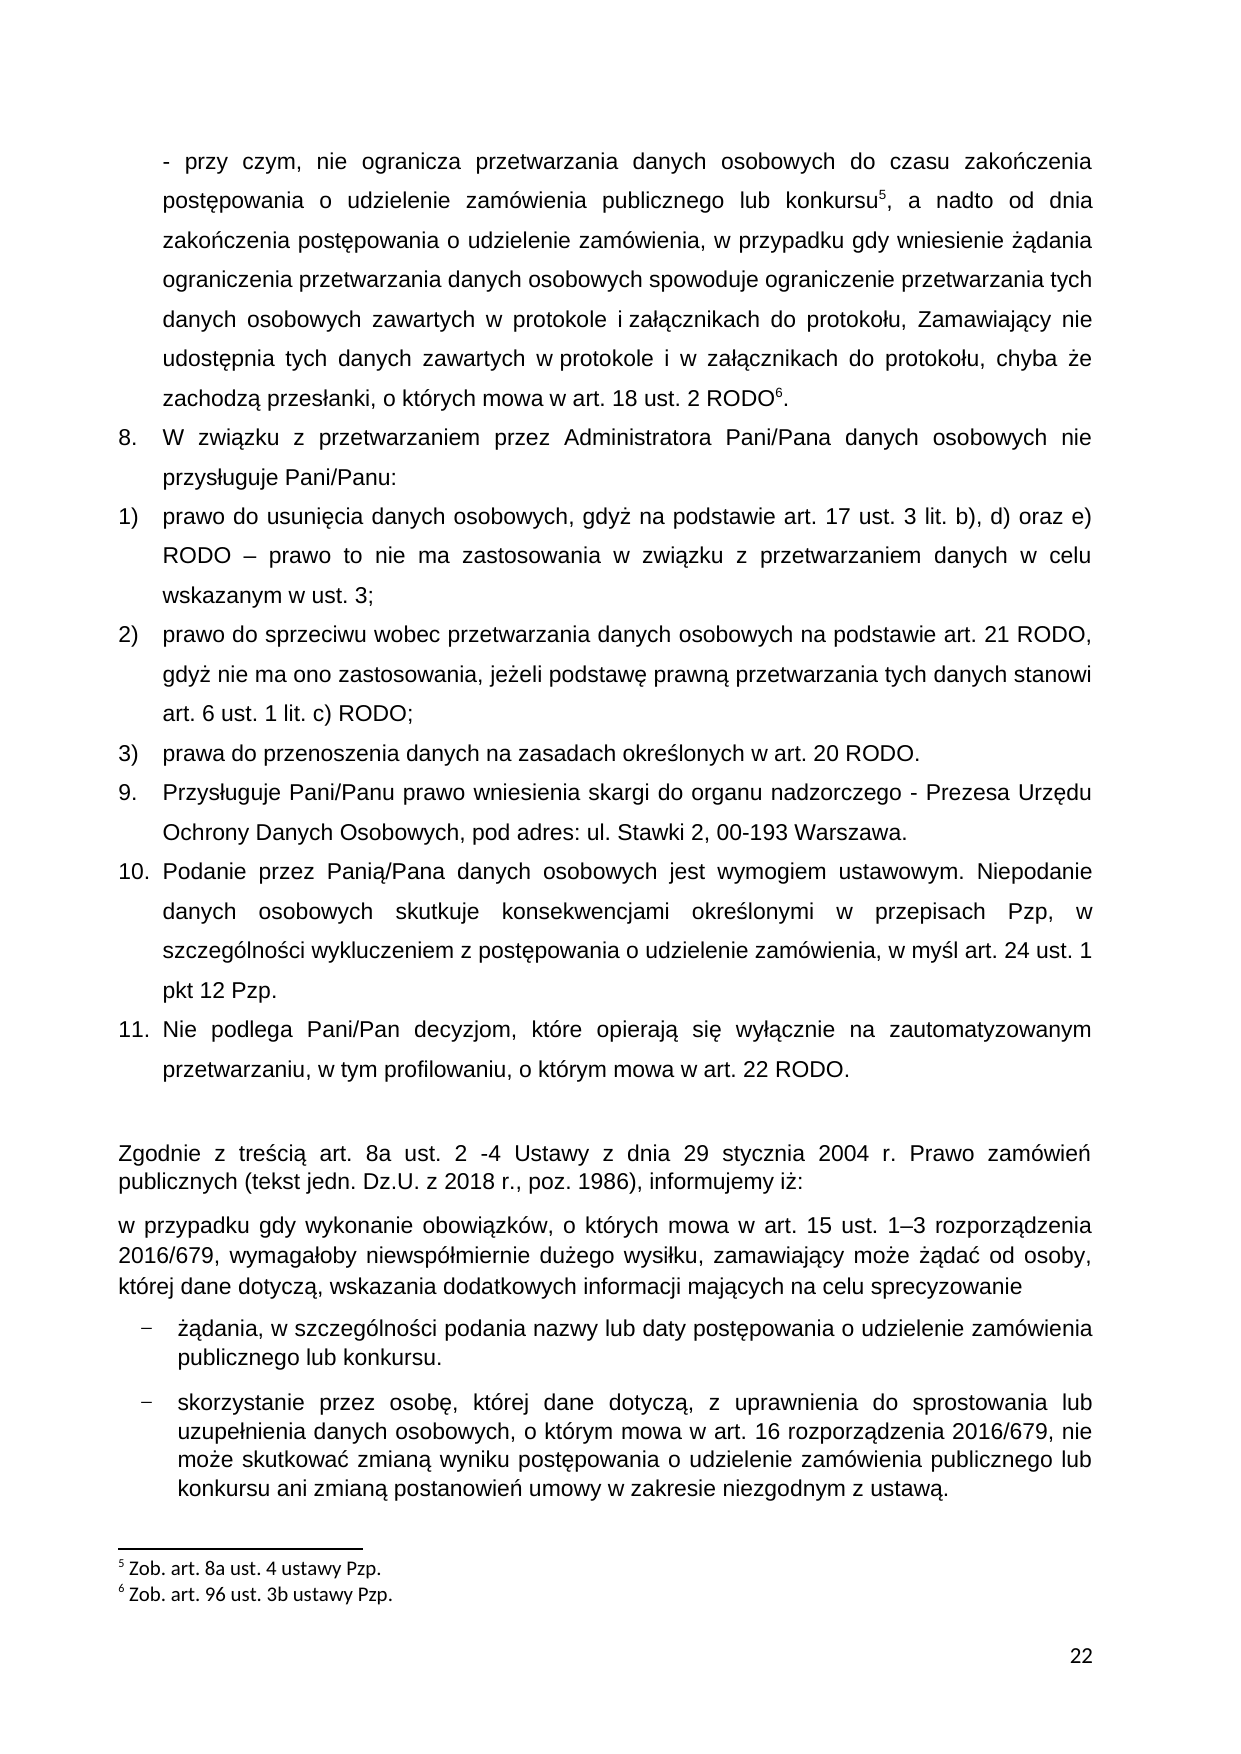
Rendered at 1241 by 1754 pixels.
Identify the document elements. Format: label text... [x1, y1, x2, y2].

text Zgodnie z treścią art. 8a ust. 2 -4 Ustawy z dnia 29 stycznia 2004 r. Prawo zamówień publicznych (tekst jedn. Dz.U. z 2018 r., poz. 1986), informujemy iż: [118, 1140, 1093, 1194]
list prawa do przenoszenia danych na zasadach określonych w art. 20 RODO. [118, 740, 1093, 766]
list W związku z przetwarzaniem przez Administratora Pani/Pana danych osobowych nie przysługuje Pani/Panu: [118, 424, 1093, 490]
text w przypadku gdy wykonanie obowiązków, o których mowa w art. 15 ust. 1–3 rozporządzenia 2016/679, wymagałoby niewspółmiernie dużego wysiłku, zamawiający może żądać od osoby, której dane dotyczą, wskazania dodatkowych informacji mających na celu sprecyzowanie [118, 1212, 1093, 1299]
list żądania, w szczególności podania nazwy lub daty postępowania o udzielenie zamówienia publicznego lub konkursu. [140, 1315, 1093, 1370]
list skorzystanie przez osobę, której dane dotyczą, z uprawnienia do sprostowania lub uzupełnienia danych osobowych, o którym mowa w art. 16 rozporządzenia 2016/679, nie może skutkować zmianą wyniku postępowania o udzielenie zamówienia publicznego lub konkursu ani zmianą postanowień umowy w zakresie niezgodnym z ustawą. [140, 1389, 1093, 1501]
list prawo do sprzeciwu wobec przetwarzania danych osobowych na podstawie art. 21 RODO, gdyż nie ma ono zastosowania, jeżeli podstawę prawną przetwarzania tych danych stanowi art. 6 ust. 1 lit. c) RODO; [118, 621, 1093, 727]
text - przy czym, nie ogranicza przetwarzania danych osobowych do czasu zakończenia postępowania o udzielenie zamówienia publicznego lub konkursu, a nadto od dnia zakończenia postępowania o udzielenie zamówienia, w przypadku gdy wniesienie żądania ograniczenia przetwarzania danych osobowych spowoduje ograniczenie przetwarzania tych danych osobowych zawartych w protokole i załącznikach do protokołu, Zamawiający nie udostępnia tych danych zawartych w protokole i w załącznikach do protokołu, chyba że zachodzą przesłanki, o których mowa w art. 18 ust. 2 RODO. [162, 148, 1093, 411]
list prawo do usunięcia danych osobowych, gdyż na podstawie art. 17 ust. 3 lit. b), d) oraz e) RODO – prawo to nie ma zastosowania w związku z przetwarzaniem danych w celu wskazanym w ust. 3; [118, 503, 1093, 608]
list Nie podlega Pani/Pan decyzjom, które opierają się wyłącznie na zautomatyzowanym przetwarzaniu, w tym profilowaniu, o którym mowa w art. 22 RODO. [118, 1016, 1093, 1082]
list Przysługuje Pani/Panu prawo wniesienia skargi do organu nadzorczego - Prezesa Urzędu Ochrony Danych Osobowych, pod adres: ul. Stawki 2, 00-193 Warszawa. [118, 779, 1093, 845]
list Podanie przez Panią/Pana danych osobowych jest wymogiem ustawowym. Niepodanie danych osobowych skutkuje konsekwencjami określonymi w przepisach Pzp, w szczególności wykluczeniem z postępowania o udzielenie zamówienia, w myśl art. 24 ust. 1 pkt 12 Pzp. [118, 858, 1093, 1003]
